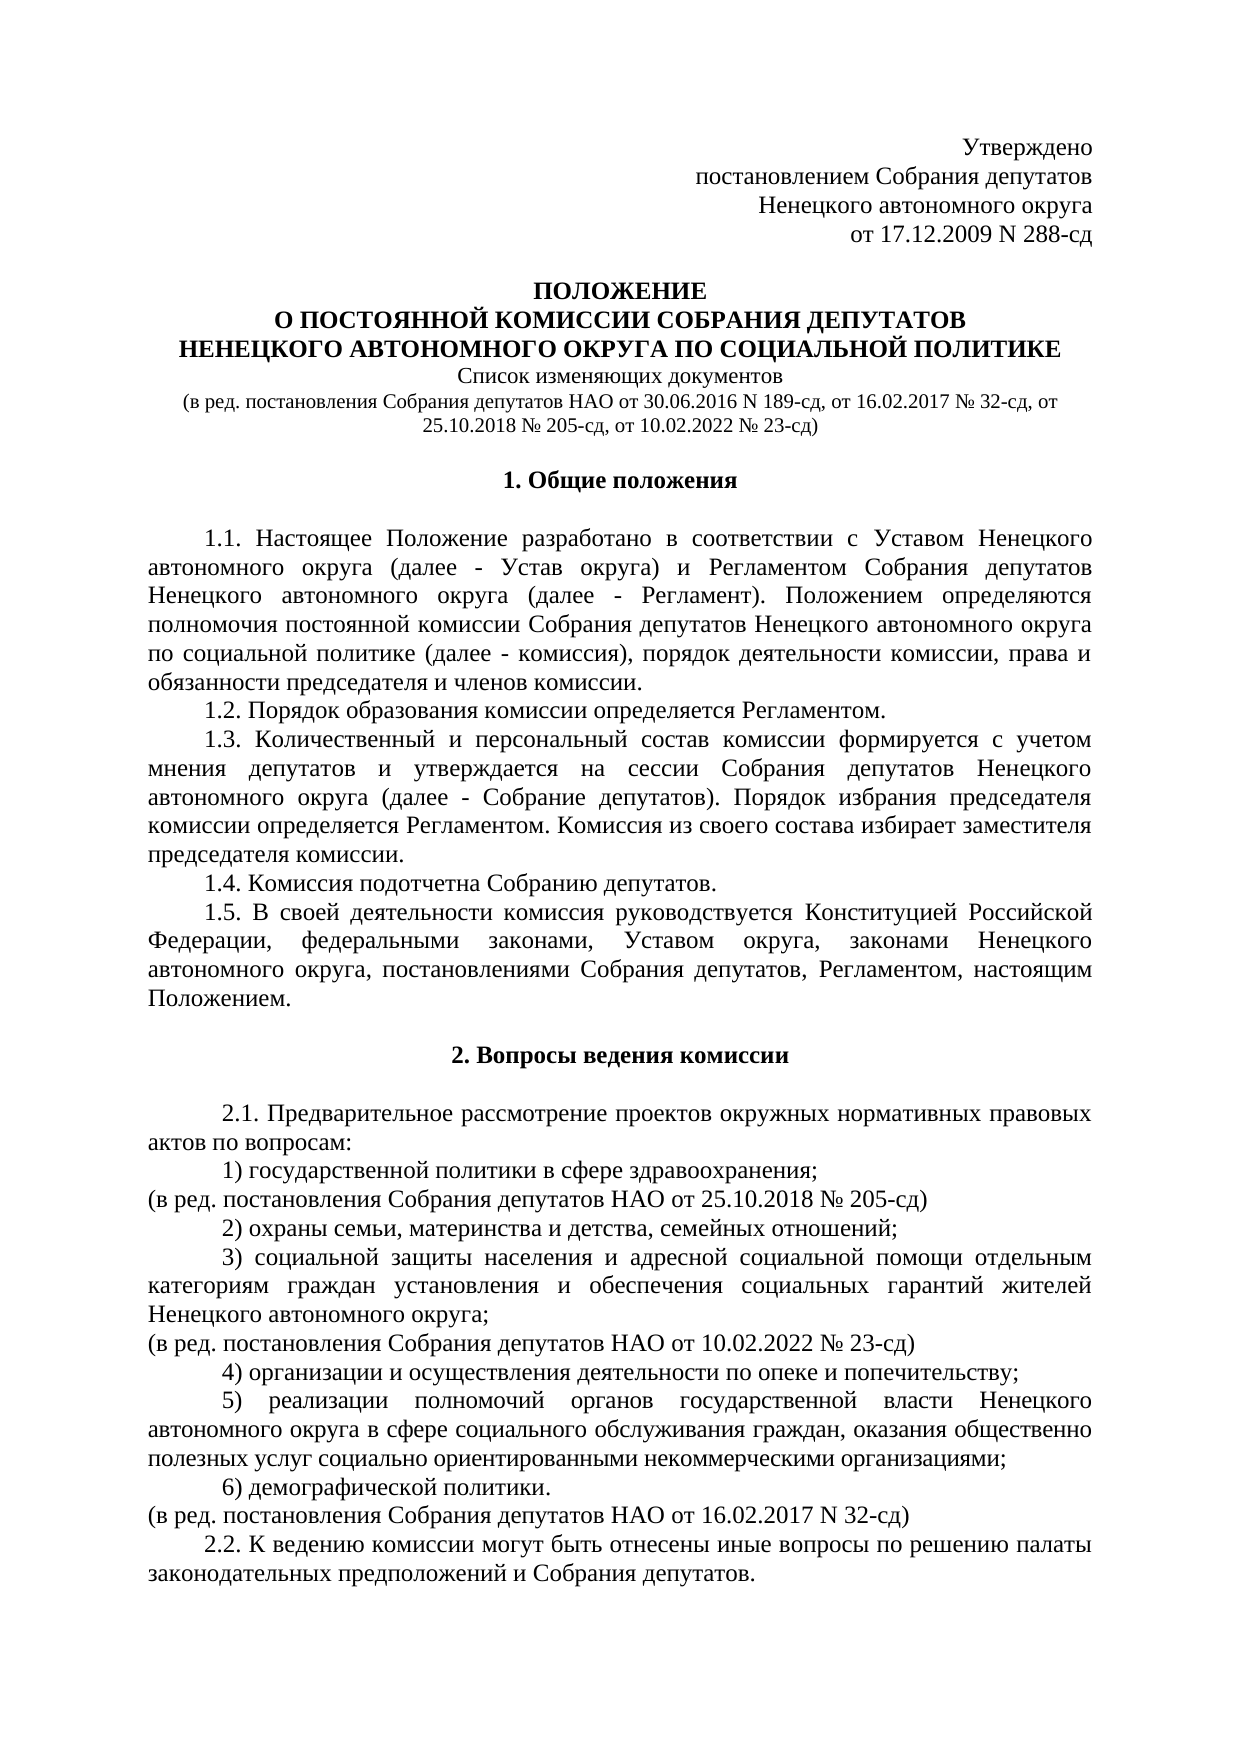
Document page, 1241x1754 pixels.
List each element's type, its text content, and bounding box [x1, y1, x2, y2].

text Ненецкого автономного округа [148, 190, 1092, 219]
text Утверждено [148, 132, 1092, 161]
text 1.2. Порядок образования комиссии определяется Регламентом. [148, 696, 1092, 724]
text постановлением Собрания депутатов [148, 161, 1092, 190]
text 1.3. Количественный и персональный состав комиссии формируется с учетом мнения депутатов и утверждается на сессии Собрания депутатов Ненецкого автономного округа (далее - Собрание депутатов). Порядок избрания председателя комиссии определяется Регламентом. Комиссия из своего состава избирает заместителя председателя комиссии. [148, 724, 1092, 868]
title ПОЛОЖЕНИЕ [148, 276, 1092, 305]
text 1.5. В своей деятельности комиссия руководствуется Конституцией Российской Федерации, федеральными законами, Уставом округа, законами Ненецкого автономного округа, постановлениями Собрания депутатов, Регламентом, настоящим Положением. [148, 897, 1092, 1012]
text (в ред. постановления Собрания депутатов НАО от 30.06.2016 N 189-сд, от 16.02.2017 № 32-сд, от 25.10.2018 № 205-сд, от 10.02.2022 № 23-сд) [148, 389, 1092, 437]
title О ПОСТОЯННОЙ КОМИССИИ СОБРАНИЯ ДЕПУТАТОВ [148, 305, 1092, 334]
text 2.2. К ведению комиссии могут быть отнесены иные вопросы по решению палаты законодательных предположений и Собрания депутатов. [148, 1529, 1092, 1587]
text 5) реализации полномочий органов государственной власти Ненецкого автономного округа в сфере социального обслуживания граждан, оказания общественно полезных услуг социально ориентированными некоммерческими организациями; [148, 1386, 1092, 1472]
text (в ред. постановления Собрания депутатов НАО от 10.02.2022 № 23-сд) [148, 1328, 1092, 1357]
text (в ред. постановления Собрания депутатов НАО от 25.10.2018 № 205-сд) [148, 1184, 1092, 1213]
text (в ред. постановления Собрания депутатов НАО от 16.02.2017 N 32-сд) [148, 1501, 1092, 1529]
text 2. Вопросы ведения комиссии [148, 1041, 1092, 1069]
text 1.4. Комиссия подотчетна Собранию депутатов. [148, 868, 1092, 897]
text 2.1. Предварительное рассмотрение проектов окружных нормативных правовых актов по вопросам: [148, 1098, 1092, 1156]
text от 17.12.2009 N 288-сд [148, 219, 1092, 247]
text 3) социальной защиты населения и адресной социальной помощи отдельным категориям граждан установления и обеспечения социальных гарантий жителей Ненецкого автономного округа; [148, 1242, 1092, 1328]
title НЕНЕЦКОГО АВТОНОМНОГО ОКРУГА ПО СОЦИАЛЬНОЙ ПОЛИТИКЕ [148, 334, 1092, 362]
text 6) демографической политики. [148, 1472, 1092, 1501]
text 2) охраны семьи, материнства и детства, семейных отношений; [148, 1213, 1092, 1242]
text Список изменяющих документов [148, 362, 1092, 389]
text 4) организации и осуществления деятельности по опеке и попечительству; [148, 1357, 1092, 1386]
text 1. Общие положения [148, 466, 1092, 494]
text 1.1. Настоящее Положение разработано в соответствии с Уставом Ненецкого автономного округа (далее - Устав округа) и Регламентом Собрания депутатов Ненецкого автономного округа (далее - Регламент). Положением определяются полномочия постоянной комиссии Собрания депутатов Ненецкого автономного округа по социальной политике (далее - комиссия), порядок деятельности комиссии, права и обязанности председателя и членов комиссии. [148, 523, 1092, 696]
text 1) государственной политики в сфере здравоохранения; [148, 1156, 1092, 1184]
